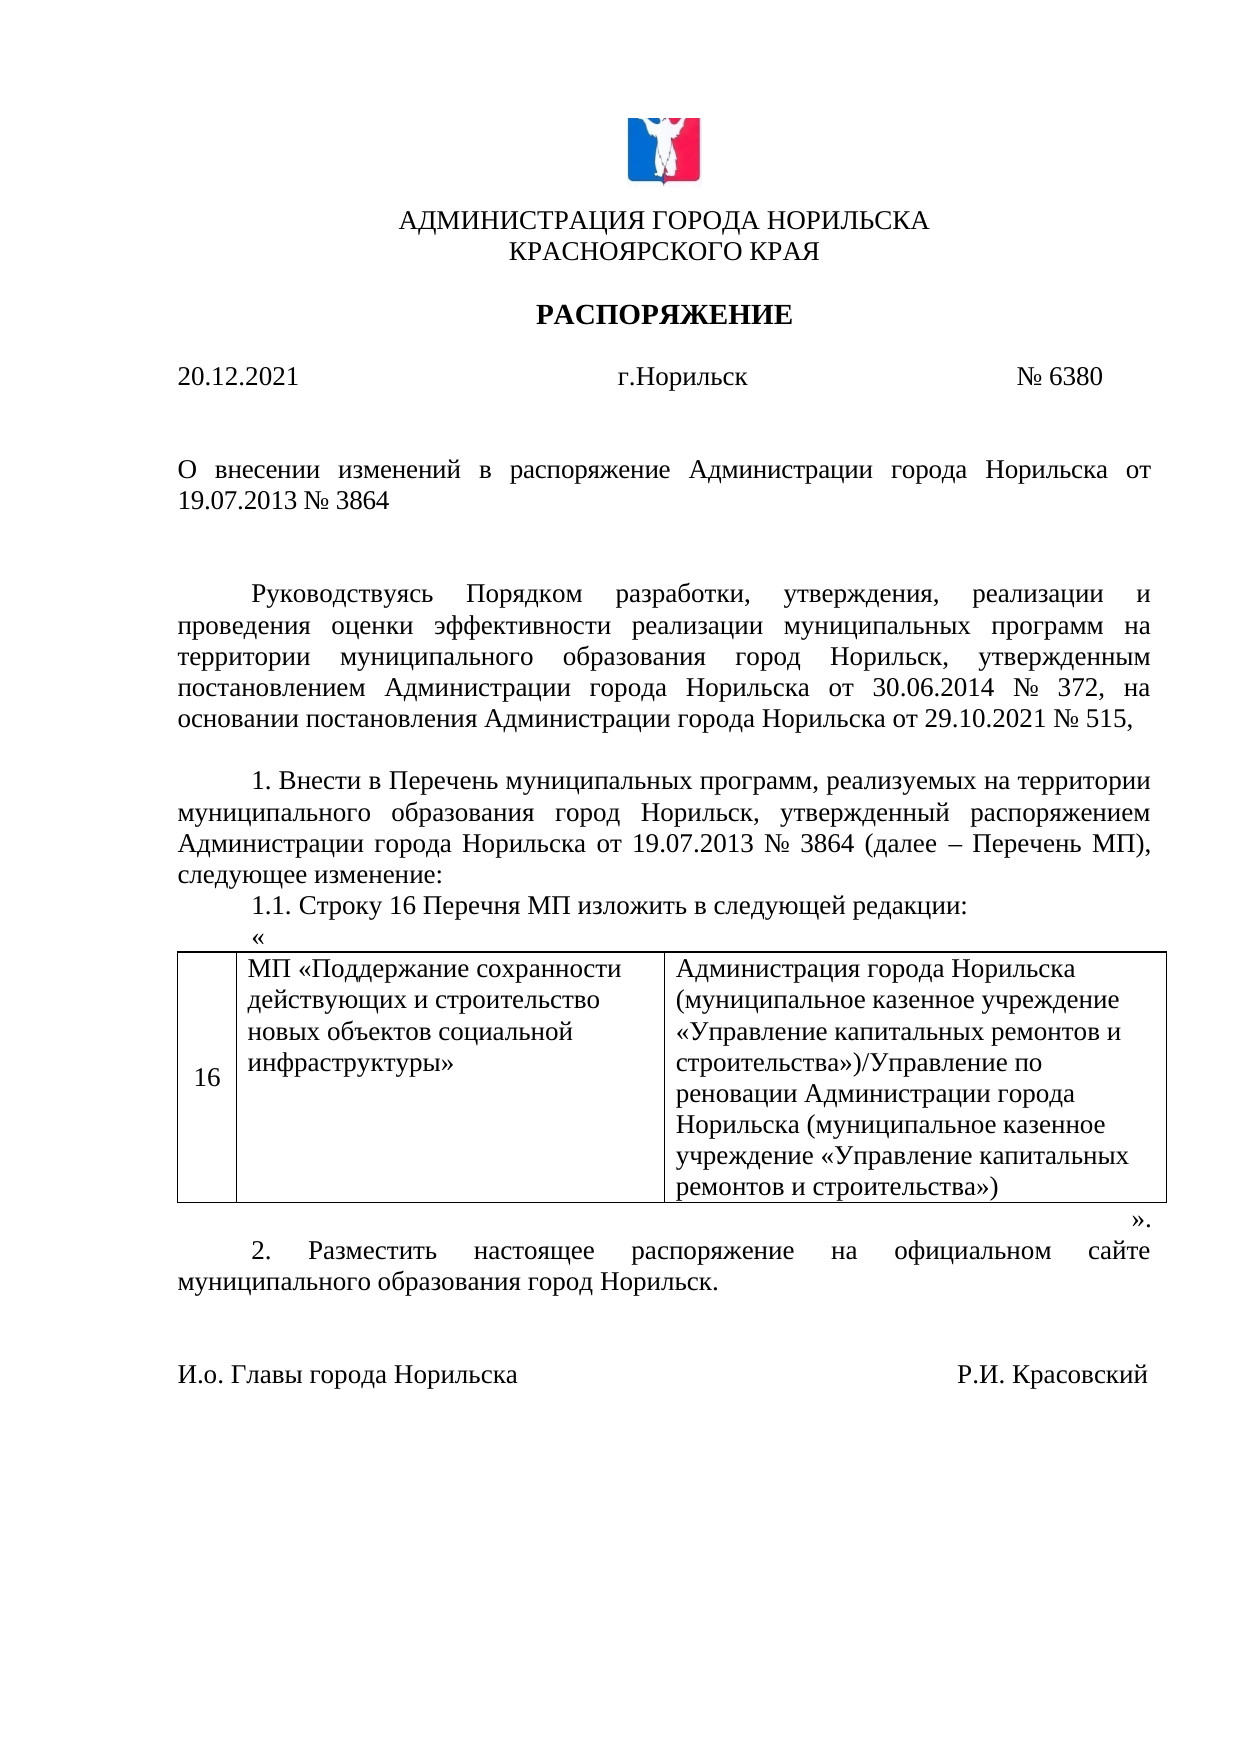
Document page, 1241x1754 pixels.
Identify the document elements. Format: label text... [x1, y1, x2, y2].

text Руководствуясь Порядком разработки, утверждения, реализации и проведения оценки эффективности реализации муниципальных программ на территории муниципального образования город Норильск, утвержденным постановлением Администрации города Норильска от 30.06.2014 № 372, на основании постановления Администрации города Норильска от 29.10.2021 № 515, [177, 578, 1152, 733]
picture [626, 118, 702, 188]
text И.о. Главы города Норильска Р.И. Красовский [177, 1358, 1152, 1389]
text 1.1. Строку 16 Перечня МП изложить в следующей редакции: [177, 889, 1152, 920]
text ». [251, 1203, 1152, 1234]
text АДМИНИСТРАЦИЯ ГОРОДА НОРИЛЬСКА [177, 205, 1152, 235]
text РАСПОРЯЖЕНИЕ [177, 297, 1152, 331]
text 1. Внести в Перечень муниципальных программ, реализуемых на территории муниципального образования город Норильск, утвержденный распоряжением Администрации города Норильска от 19.07.2013 № 3864 (далее – Перечень МП), следующее изменение: [177, 764, 1152, 889]
table_header Администрация города Норильска (муниципальное казенное учреждение «Управление капитальных ремонтов и строительства»)/Управление по реновации Администрации города Норильска (муниципальное казенное учреждение «Управление капитальных ремонтов и строительства») [665, 953, 1166, 1202]
text 2. Разместить настоящее распоряжение на официальном сайте муниципального образования город Норильск. [177, 1234, 1152, 1296]
text О внесении изменений в распоряжение Администрации города Норильска от 19.07.2013 № 3864 [177, 453, 1152, 515]
table_header МП «Поддержание сохранности действующих и строительство новых объектов социальной инфраструктуры» [237, 953, 664, 1202]
text « [251, 920, 1152, 951]
text КРАСНОЯРСКОГО КРАЯ [177, 235, 1152, 266]
text 20.12.2021 г.Норильск № 6380 [177, 359, 1152, 391]
table_header 16 [178, 953, 236, 1202]
